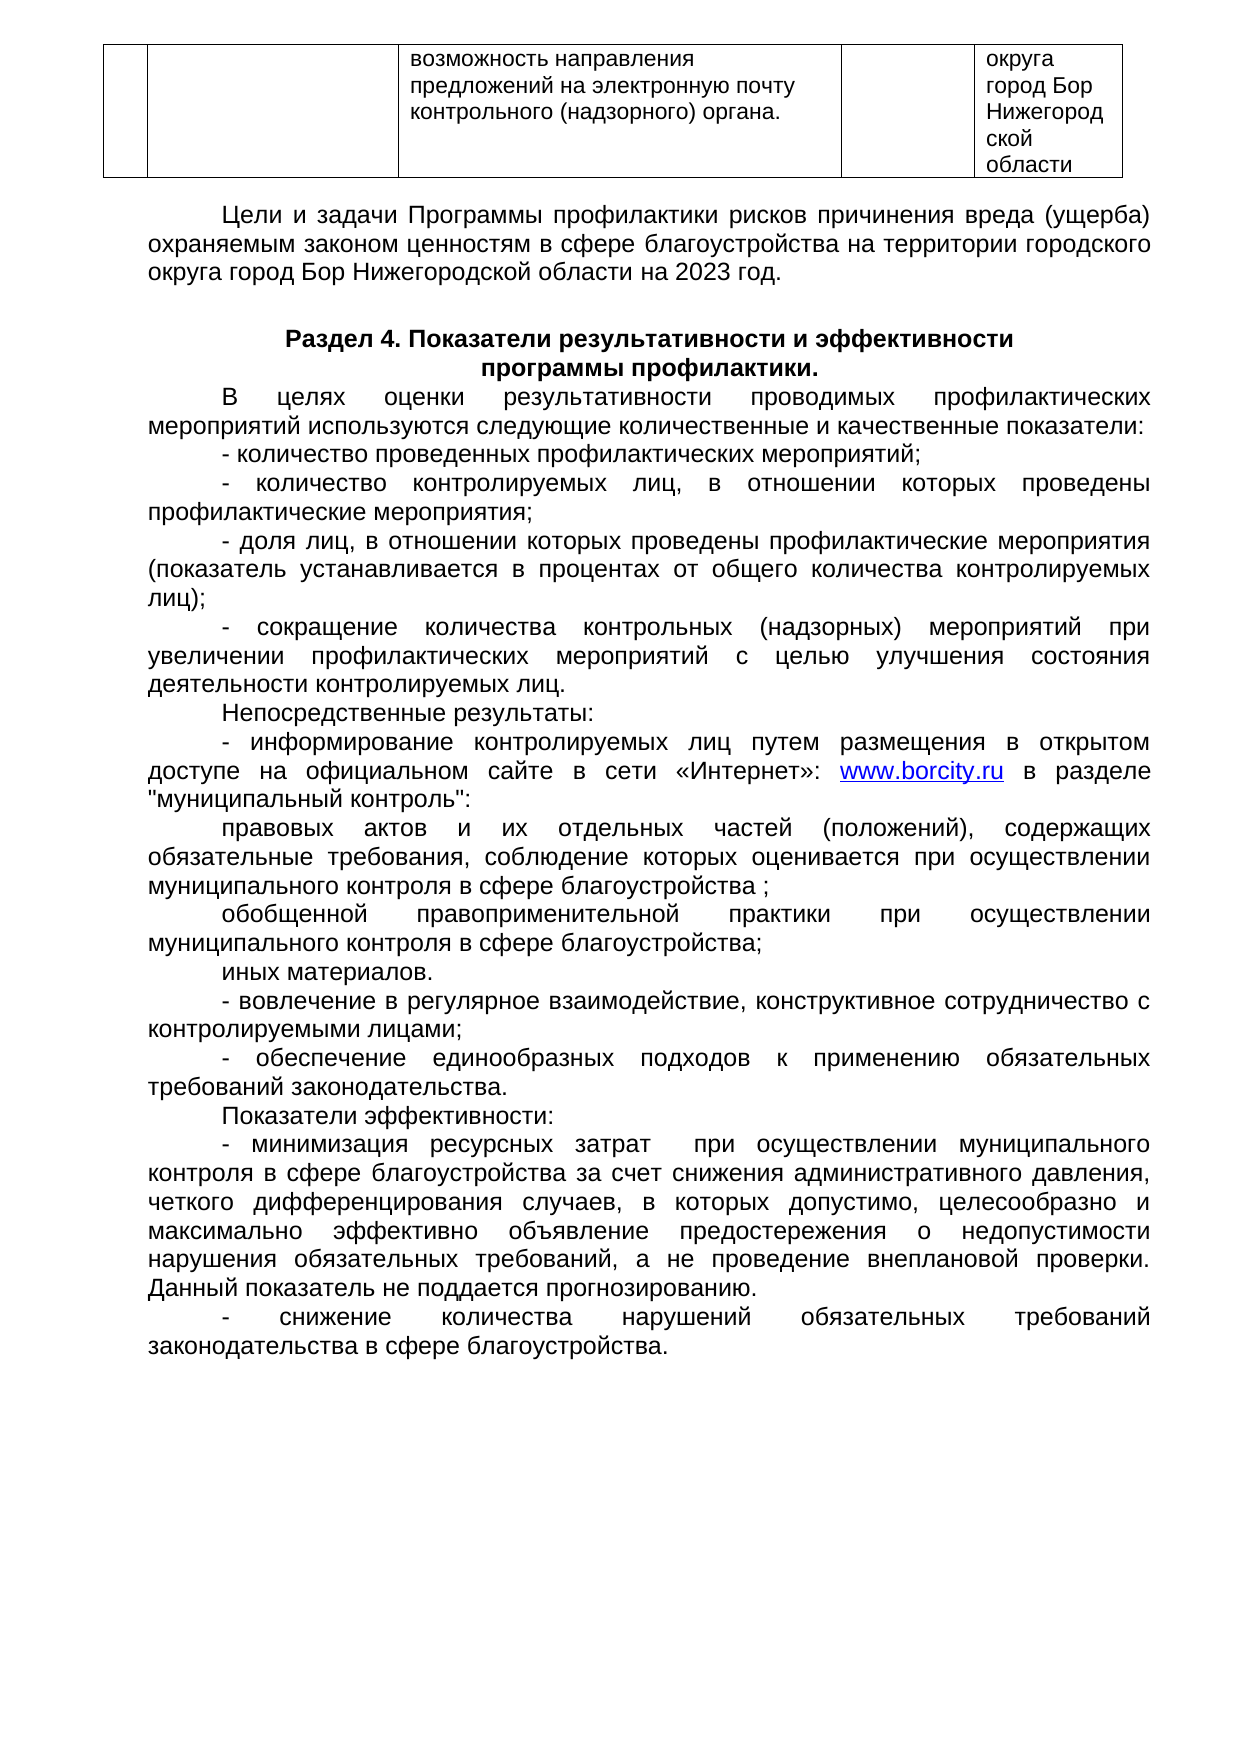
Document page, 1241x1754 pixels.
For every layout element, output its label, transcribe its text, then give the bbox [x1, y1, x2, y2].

text В целях оценки результативности проводимых профилактических мероприятий используются следующие количественные и качественные показатели: [148, 382, 1152, 439]
text - сокращение количества контрольных (надзорных) мероприятий при увеличении профилактических мероприятий с целью улучшения состояния деятельности контролируемых лиц. [148, 612, 1152, 698]
text - информирование контролируемых лиц путем размещения в открытом доступе на официальном сайте в сети «Интернет»: www.borcity.ru в разделе "муниципальный контроль": [148, 727, 1152, 813]
text Цели и задачи Программы профилактики рисков причинения вреда (ущерба) охраняемым законом ценностям в сфере благоустройства на территории городского округа город Бор Нижегородской области на 2023 год. [148, 200, 1152, 286]
text иных материалов. [148, 957, 1152, 986]
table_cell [975, 45, 1122, 177]
text Раздел 4. Показатели результативности и эффективности [148, 324, 1152, 353]
text программы профилактики. [148, 353, 1152, 382]
text Показатели эффективности: [148, 1101, 1152, 1129]
text правовых актов и их отдельных частей (положений), содержащих обязательные требования, соблюдение которых оценивается при осуществлении муниципального контроля в сфере благоустройства ; [148, 813, 1152, 899]
text - обеспечение единообразных подходов к применению обязательных требований законодательства. [148, 1043, 1152, 1101]
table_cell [842, 45, 974, 177]
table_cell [148, 45, 398, 177]
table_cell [399, 45, 841, 177]
text - количество контролируемых лиц, в отношении которых проведены профилактические мероприятия; [148, 468, 1152, 526]
text - вовлечение в регулярное взаимодействие, конструктивное сотрудничество с контролируемыми лицами; [148, 986, 1152, 1043]
text - количество проведенных профилактических мероприятий; [148, 439, 1152, 468]
text Непосредственные результаты: [148, 698, 1152, 727]
text - снижение количества нарушений обязательных требований законодательства в сфере благоустройства. [148, 1302, 1152, 1359]
table_cell 2 [104, 45, 147, 177]
text - доля лиц, в отношении которых проведены профилактические мероприятия (показатель устанавливается в процентах от общего количества контролируемых лиц); [148, 526, 1152, 612]
text - минимизация ресурсных затрат при осуществлении муниципального контроля в сфере благоустройства за счет снижения административного давления, четкого дифференцирования случаев, в которых допустимо, целесообразно и максимально эффективно объявление предостережения о недопустимости нарушения обязательных требований, а не проведение внеплановой проверки. Данный показатель не поддается прогнозированию. [148, 1129, 1152, 1302]
text обобщенной правоприменительной практики при осуществлении муниципального контроля в сфере благоустройства; [148, 899, 1152, 957]
